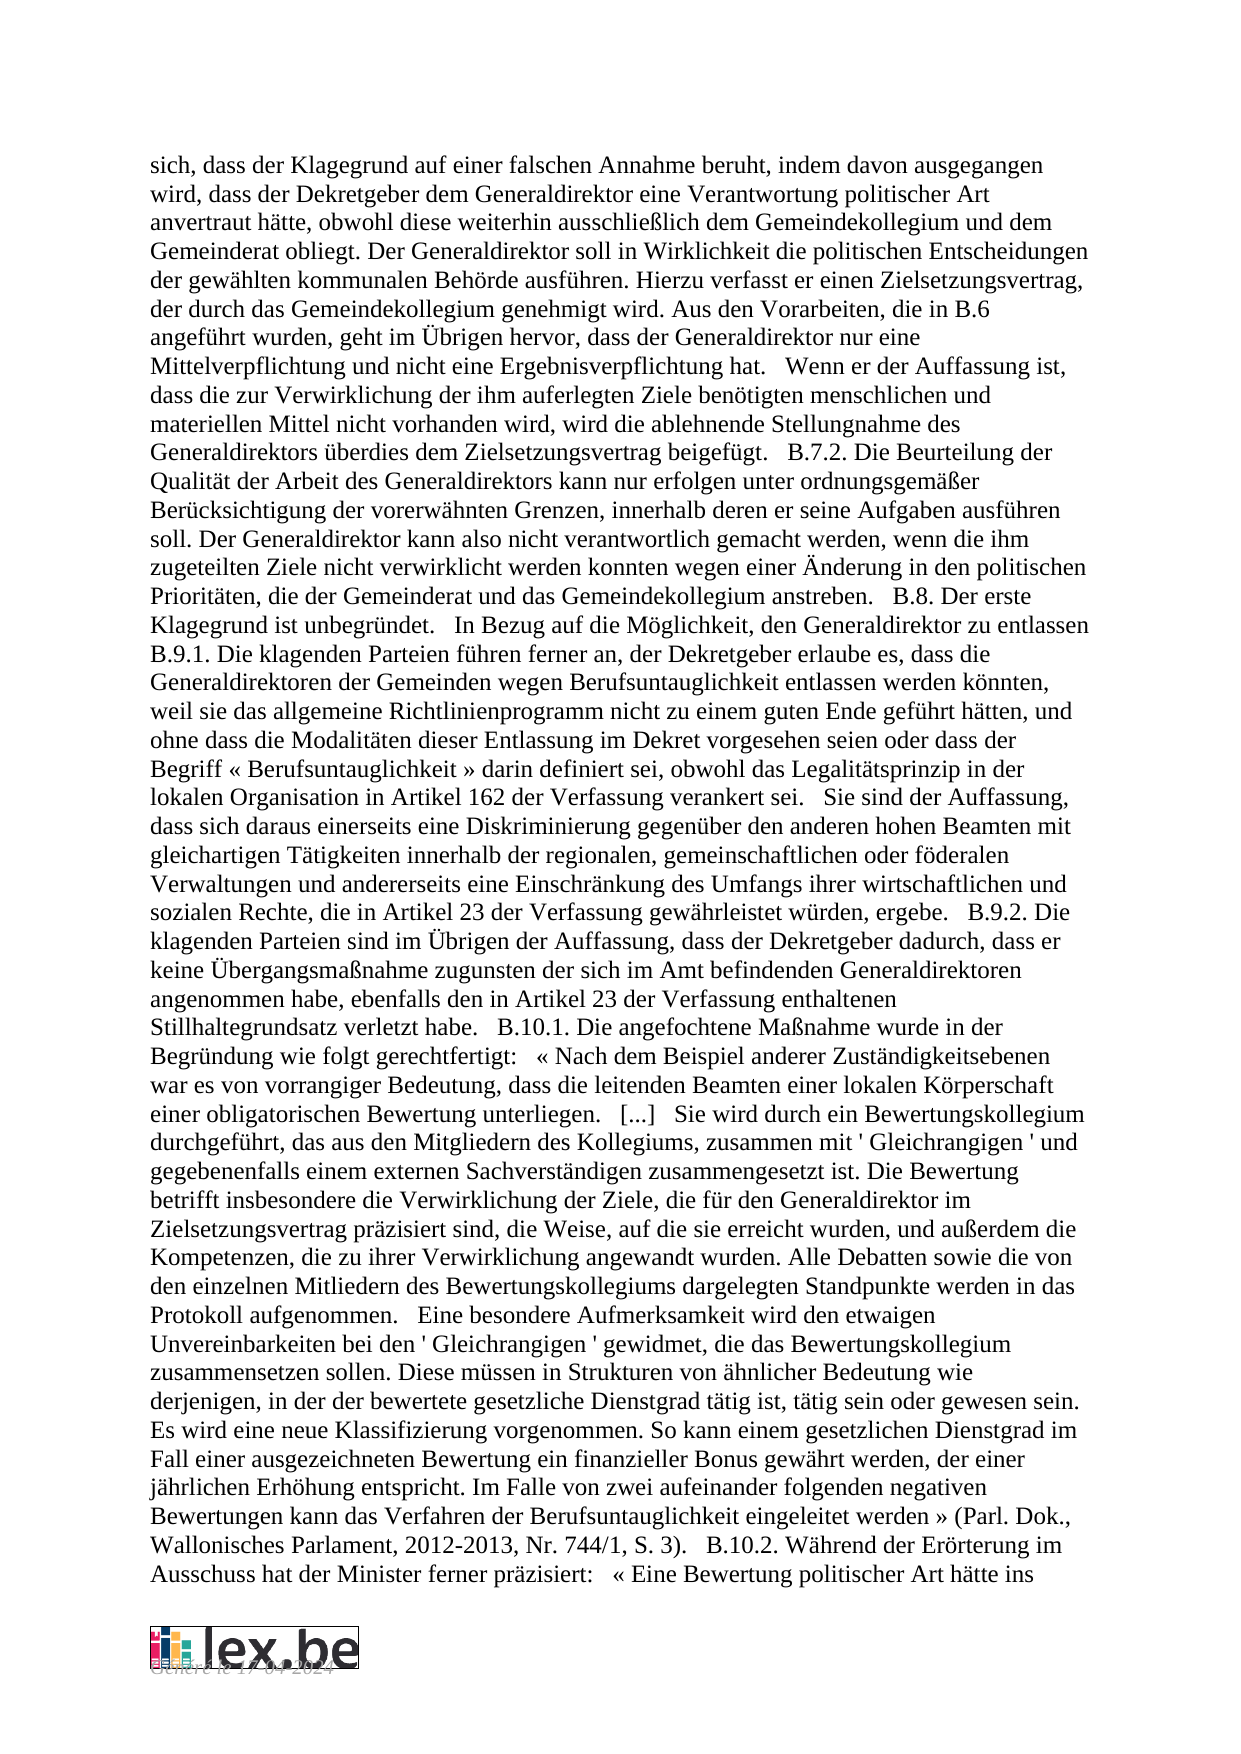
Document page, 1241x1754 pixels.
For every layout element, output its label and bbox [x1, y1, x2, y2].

picture [151, 1627, 358, 1668]
text [150, 150, 1090, 1587]
